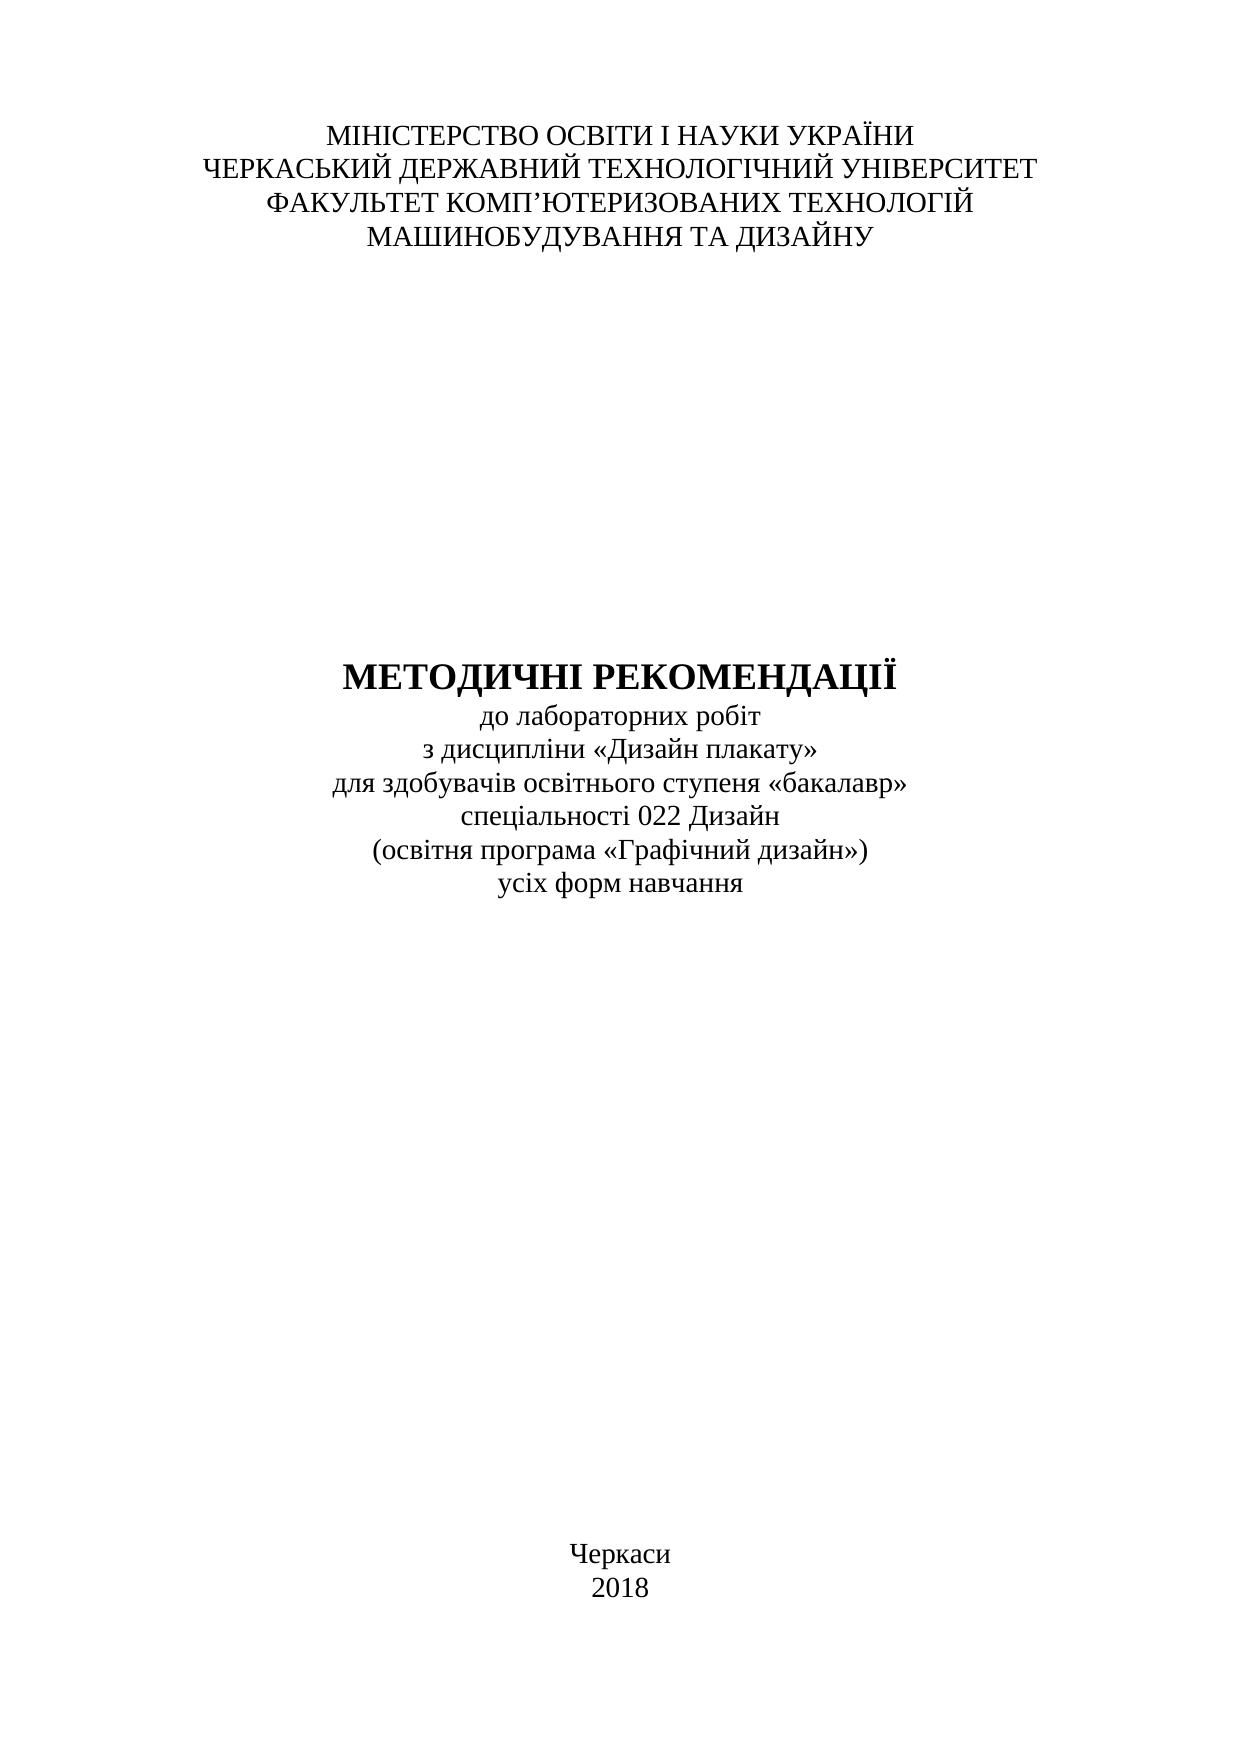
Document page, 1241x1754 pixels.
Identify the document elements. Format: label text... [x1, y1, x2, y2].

text 2018 [118, 1570, 1122, 1603]
text спеціальності 022 Дизайн [118, 798, 1122, 832]
text (освітня програма «Графічний дизайн») [118, 832, 1122, 866]
text ЧЕРКАСЬКИЙ ДЕРЖАВНИЙ ТЕХНОЛОГІЧНИЙ УНІВЕРСИТЕТ [118, 152, 1122, 185]
text ФАКУЛЬТЕТ КОМП’ЮТЕРИЗОВАНИХ ТЕХНОЛОГІЙ МАШИНОБУДУВАННЯ ТА ДИЗАЙНУ [118, 185, 1122, 252]
text Черкаси [118, 1536, 1122, 1570]
text до лабораторних робіт [118, 698, 1122, 731]
text з дисципліни «Дизайн плакату» [118, 731, 1122, 765]
text усіх форм навчання [118, 866, 1122, 899]
text для здобувачів освітнього ступеня «бакалавр» [118, 765, 1122, 798]
text МІНІСТЕРСТВО ОСВІТИ І НАУКИ УКРАЇНИ [118, 118, 1122, 152]
text МЕТОДИЧНІ РЕКОМЕНДАЦІЇ [118, 655, 1122, 698]
